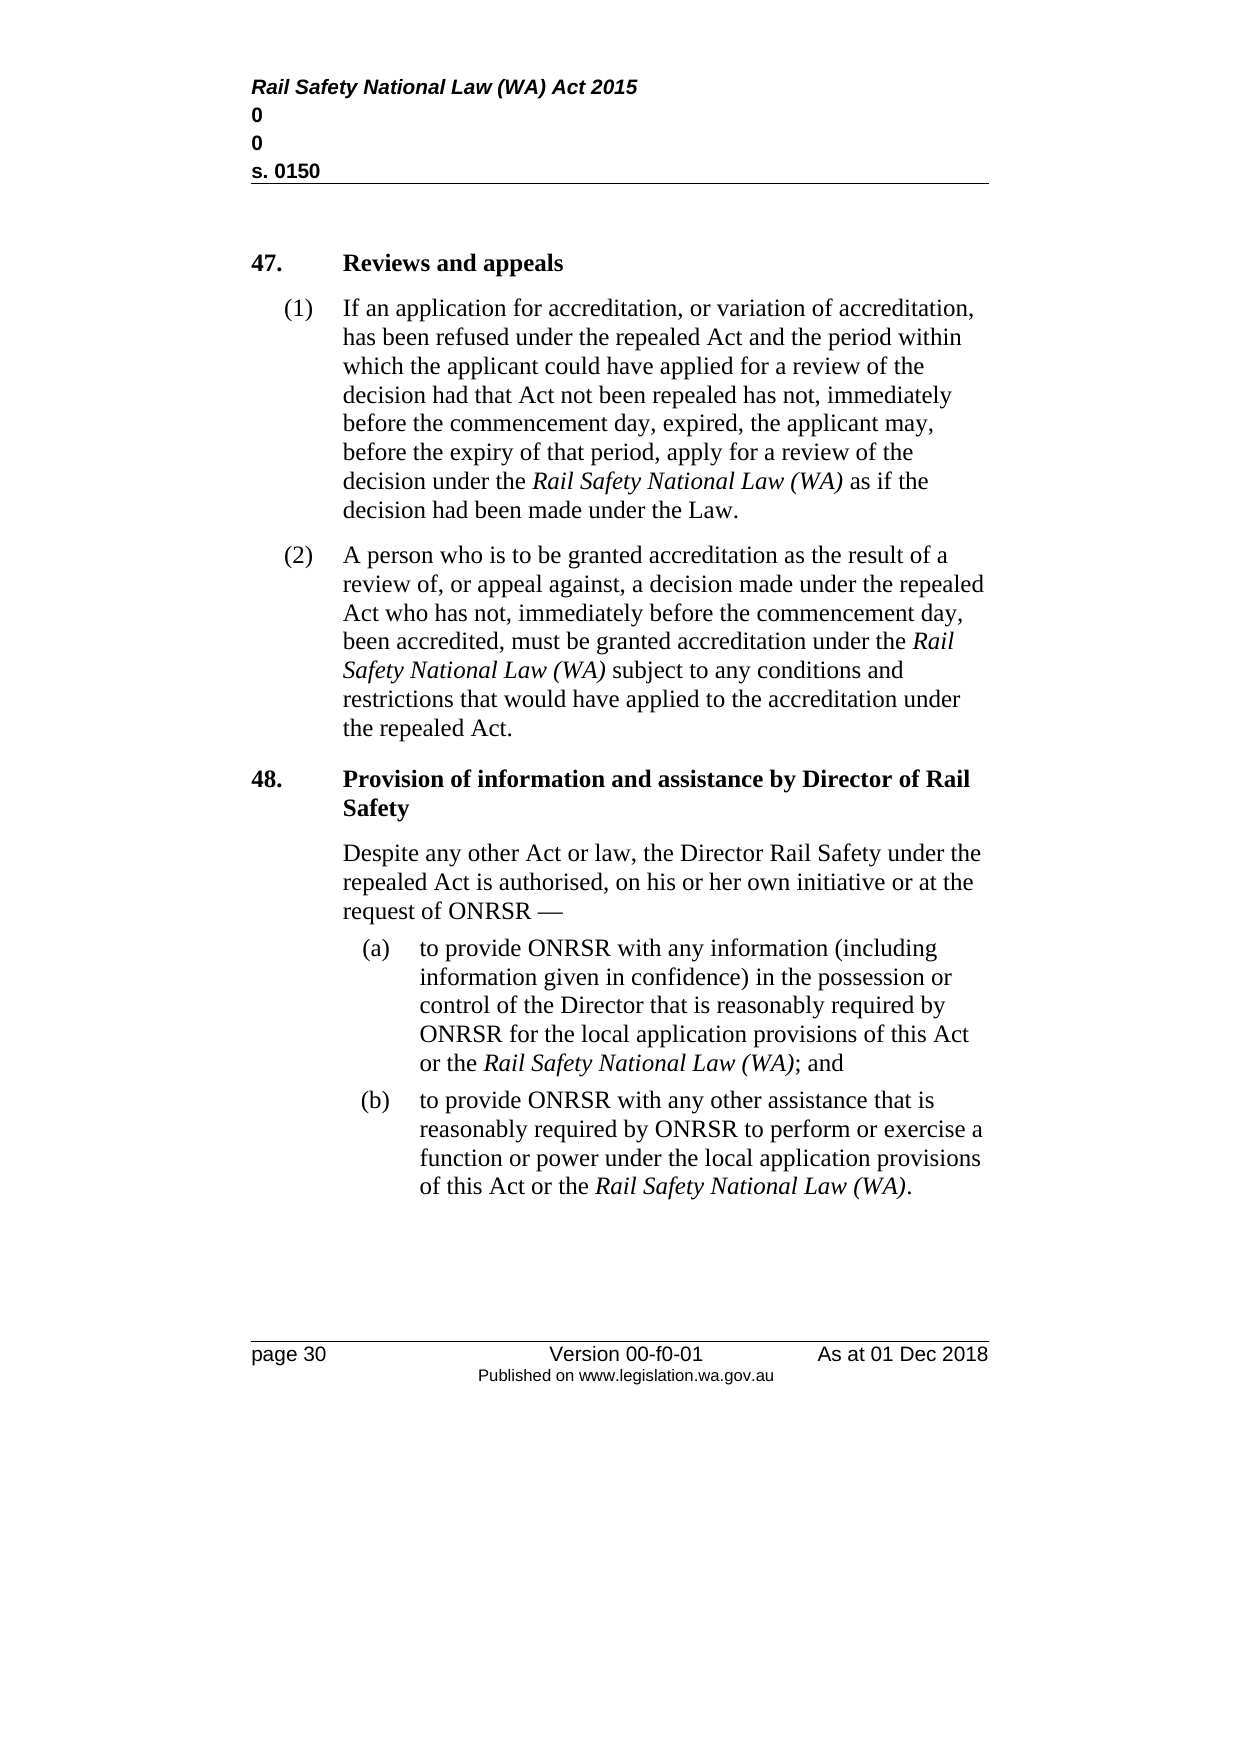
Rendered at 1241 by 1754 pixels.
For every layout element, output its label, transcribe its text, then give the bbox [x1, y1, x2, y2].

text (a) to provide ONRSR with any information (including information given in confidence) in the possession or control of the Director that is reasonably required by ONRSR for the local application provisions of this Act or the Rail Safety National Law (WA); and [251, 933, 989, 1077]
text (1) If an application for accreditation, or variation of accreditation, has been refused under the repealed Act and the period within which the applicant could have applied for a review of the decision had that Act not been repealed has not, immediately before the commencement day, expired, the applicant may, before the expiry of that period, apply for a review of the decision under the Rail Safety National Law (WA) as if the decision had been made under the Law. [251, 293, 989, 523]
text Despite any other Act or law, the Director Rail Safety under the repealed Act is authorised, on his or her own initiative or at the request of ONRSR — [251, 838, 989, 925]
text (2) A person who is to be granted accreditation as the result of a review of, or appeal against, a decision made under the repealed Act who has not, immediately before the commencement day, been accredited, must be granted accreditation under the Rail Safety National Law (WA) subject to any conditions and restrictions that would have applied to the accreditation under the repealed Act. [251, 540, 989, 741]
text (b) to provide ONRSR with any other assistance that is reasonably required by ONRSR to perform or exercise a function or power under the local application provisions of this Act or the Rail Safety National Law (WA). [251, 1085, 989, 1200]
subtitle 47. Reviews and appeals [251, 248, 989, 277]
subtitle 48. Provision of information and assistance by Director of Rail Safety [251, 764, 989, 822]
